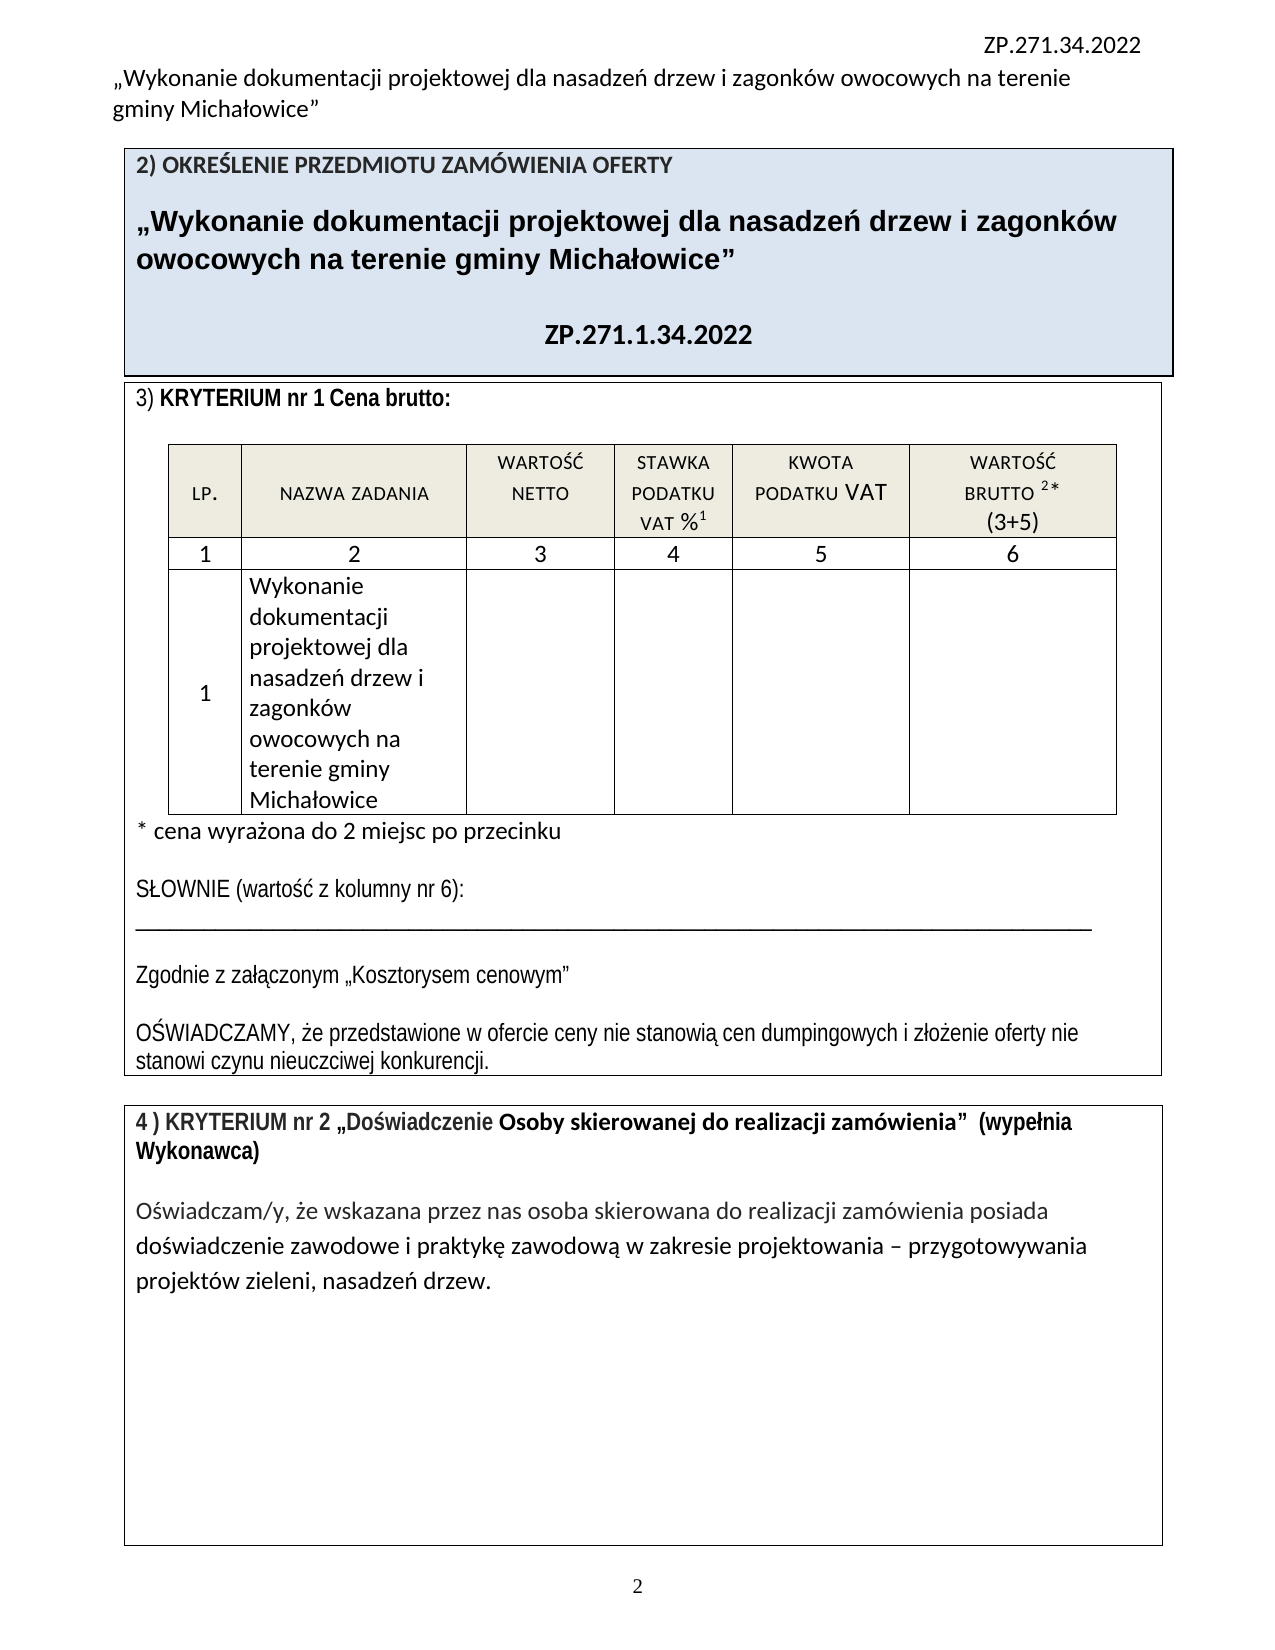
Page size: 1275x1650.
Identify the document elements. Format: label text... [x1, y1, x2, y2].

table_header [125, 1106, 1162, 1545]
table_header 3) KRYTERIUM nr 1 Cena brutto: * cena wyrażona do 2 miejsc po przecinku SŁOWNIE (wartość z kolumny nr 6): ____________________________________________________________________________________ Zgodnie z załączonym „Kosztorysem cenowym” OŚWIADCZAMY, że przedstawione w ofercie ceny nie stanowią cen dumpingowych i złożenie oferty nie stanowi czynu nieuczciwej konkurencji. [125, 383, 1161, 1075]
table_header 2) OKREŚLENIE PRZEDMIOTU ZAMÓWIENIA OFERTY „Wykonanie dokumentacji projektowej dla nasadzeń drzew i zagonków owocowych na terenie gminy Michałowice” ZP.271.1.34.2022 [125, 149, 1172, 375]
